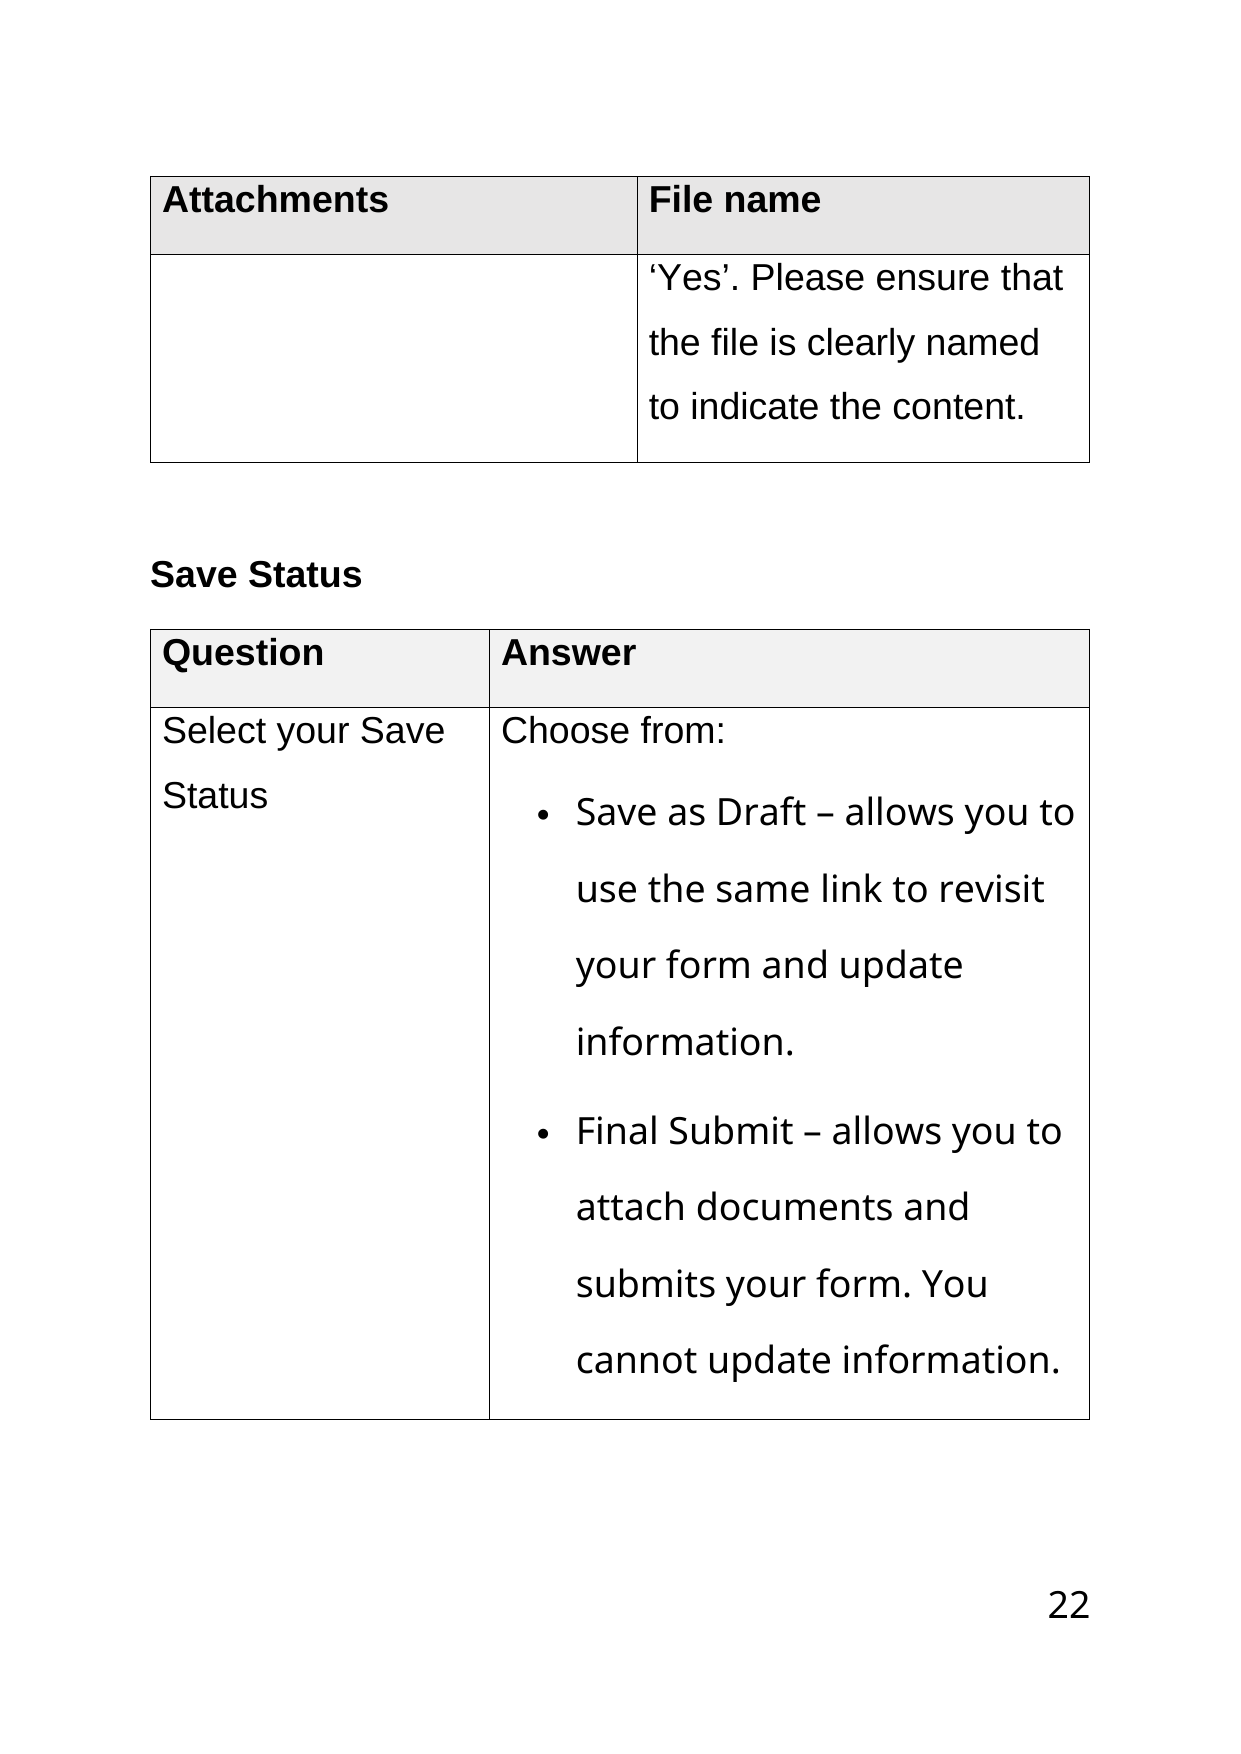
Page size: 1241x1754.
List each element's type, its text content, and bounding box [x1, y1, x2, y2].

subtitle Save Status [150, 552, 1090, 595]
table_header Answer [490, 630, 1089, 707]
table_cell Select your Save Status [151, 708, 489, 1419]
table_header Question [151, 630, 489, 707]
table_header Attachments [151, 177, 637, 254]
table_header File name [638, 177, 1089, 254]
table_cell Choose from: Save as Draft – allows you to use the same link to revisit your form and update information. Final Submit – allows you to attach documents and submits your form. You cannot update information. [490, 708, 1089, 1419]
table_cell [638, 255, 1089, 462]
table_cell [151, 255, 637, 462]
